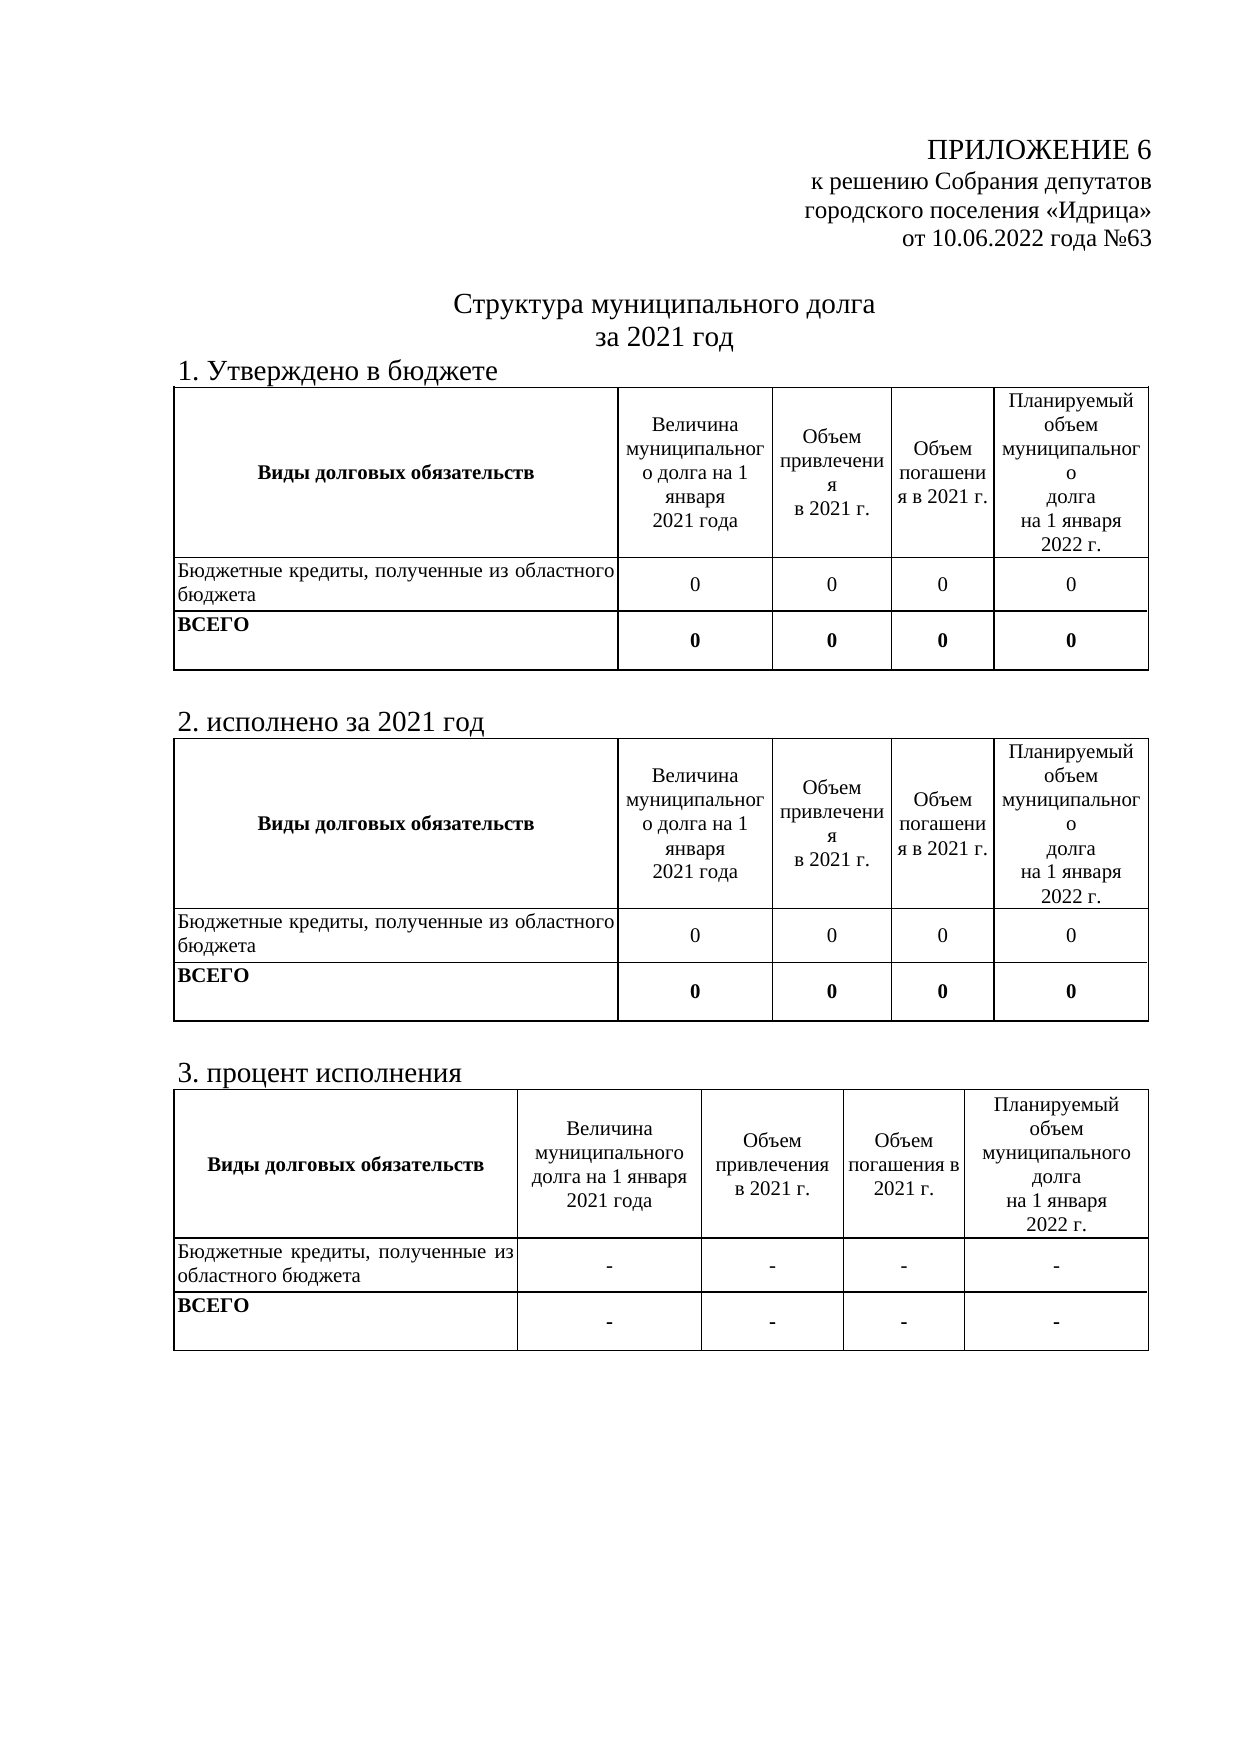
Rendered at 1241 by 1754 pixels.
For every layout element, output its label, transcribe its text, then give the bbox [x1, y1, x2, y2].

table_header Объем привлечения в 2021 г. [702, 1090, 843, 1237]
table_cell ВСЕГО [175, 1293, 517, 1350]
table_cell - [844, 1293, 964, 1350]
table_cell - [518, 1293, 701, 1350]
table_cell 0 [773, 558, 891, 610]
table_cell Бюджетные кредиты, полученные из областного бюджета [175, 1239, 517, 1291]
table_cell 0 [619, 963, 772, 1020]
text 3. процент исполнения [177, 1055, 1152, 1089]
text 1. Утверждено в бюджете [177, 353, 1152, 386]
table_cell 0 [995, 961, 1148, 1020]
table_header Объем погашения в 2021 г. [892, 739, 993, 908]
table_cell 0 [619, 909, 772, 961]
table_header Величина муниципального долга на 1 января 2021 года [518, 1090, 701, 1237]
table_cell - [844, 1239, 964, 1291]
table_cell - [702, 1239, 843, 1291]
table_cell 0 [892, 909, 993, 961]
table_cell ВСЕГО [175, 612, 617, 669]
text Структура муниципального долга [177, 286, 1152, 319]
text 2. исполнено за 2021 год [177, 704, 1152, 738]
text от 10.06.2022 года №63 [532, 223, 1152, 252]
table_header Виды долговых обязательств [175, 1090, 517, 1237]
table_cell 0 [773, 963, 891, 1020]
table_header Объем привлечения в 2021 г. [773, 739, 891, 908]
table_cell 0 [619, 612, 772, 669]
table_cell 0 [619, 558, 772, 610]
table_cell 0 [995, 610, 1148, 669]
table_cell 0 [773, 909, 891, 961]
text городского поселения «Идрица» [532, 195, 1152, 223]
table_header Виды долговых обязательств [175, 739, 617, 908]
table_cell ВСЕГО [175, 963, 617, 1020]
table_header Объем погашения в 2021 г. [892, 388, 993, 556]
table_header Объем привлечения в 2021 г. [773, 388, 891, 556]
table_cell 0 [892, 963, 993, 1020]
table_header Планируемый объем муниципального долга на 1 января 2022 г. [965, 1090, 1148, 1237]
text ПРИЛОЖЕНИЕ 6 [177, 132, 1152, 166]
table_cell 0 [892, 612, 993, 669]
table_cell Бюджетные кредиты, полученные из областного бюджета [175, 909, 617, 961]
text к решению Собрания депутатов [532, 166, 1152, 195]
table_cell 0 [995, 558, 1148, 610]
table_cell Бюджетные кредиты, полученные из областного бюджета [175, 558, 617, 610]
table_cell 0 [892, 558, 993, 610]
table_header Виды долговых обязательств [175, 388, 617, 556]
table_header Объем погашения в 2021 г. [844, 1090, 964, 1237]
text за 2021 год [177, 319, 1152, 353]
table_header Величина муниципального долга на 1 января 2021 года [619, 388, 772, 556]
table_cell 0 [995, 909, 1148, 961]
table_cell - [702, 1293, 843, 1350]
table_cell - [965, 1291, 1148, 1350]
table_cell - [965, 1239, 1148, 1291]
table_cell 0 [773, 612, 891, 669]
table_header Величина муниципального долга на 1 января 2021 года [619, 739, 772, 908]
table_cell - [518, 1239, 701, 1291]
